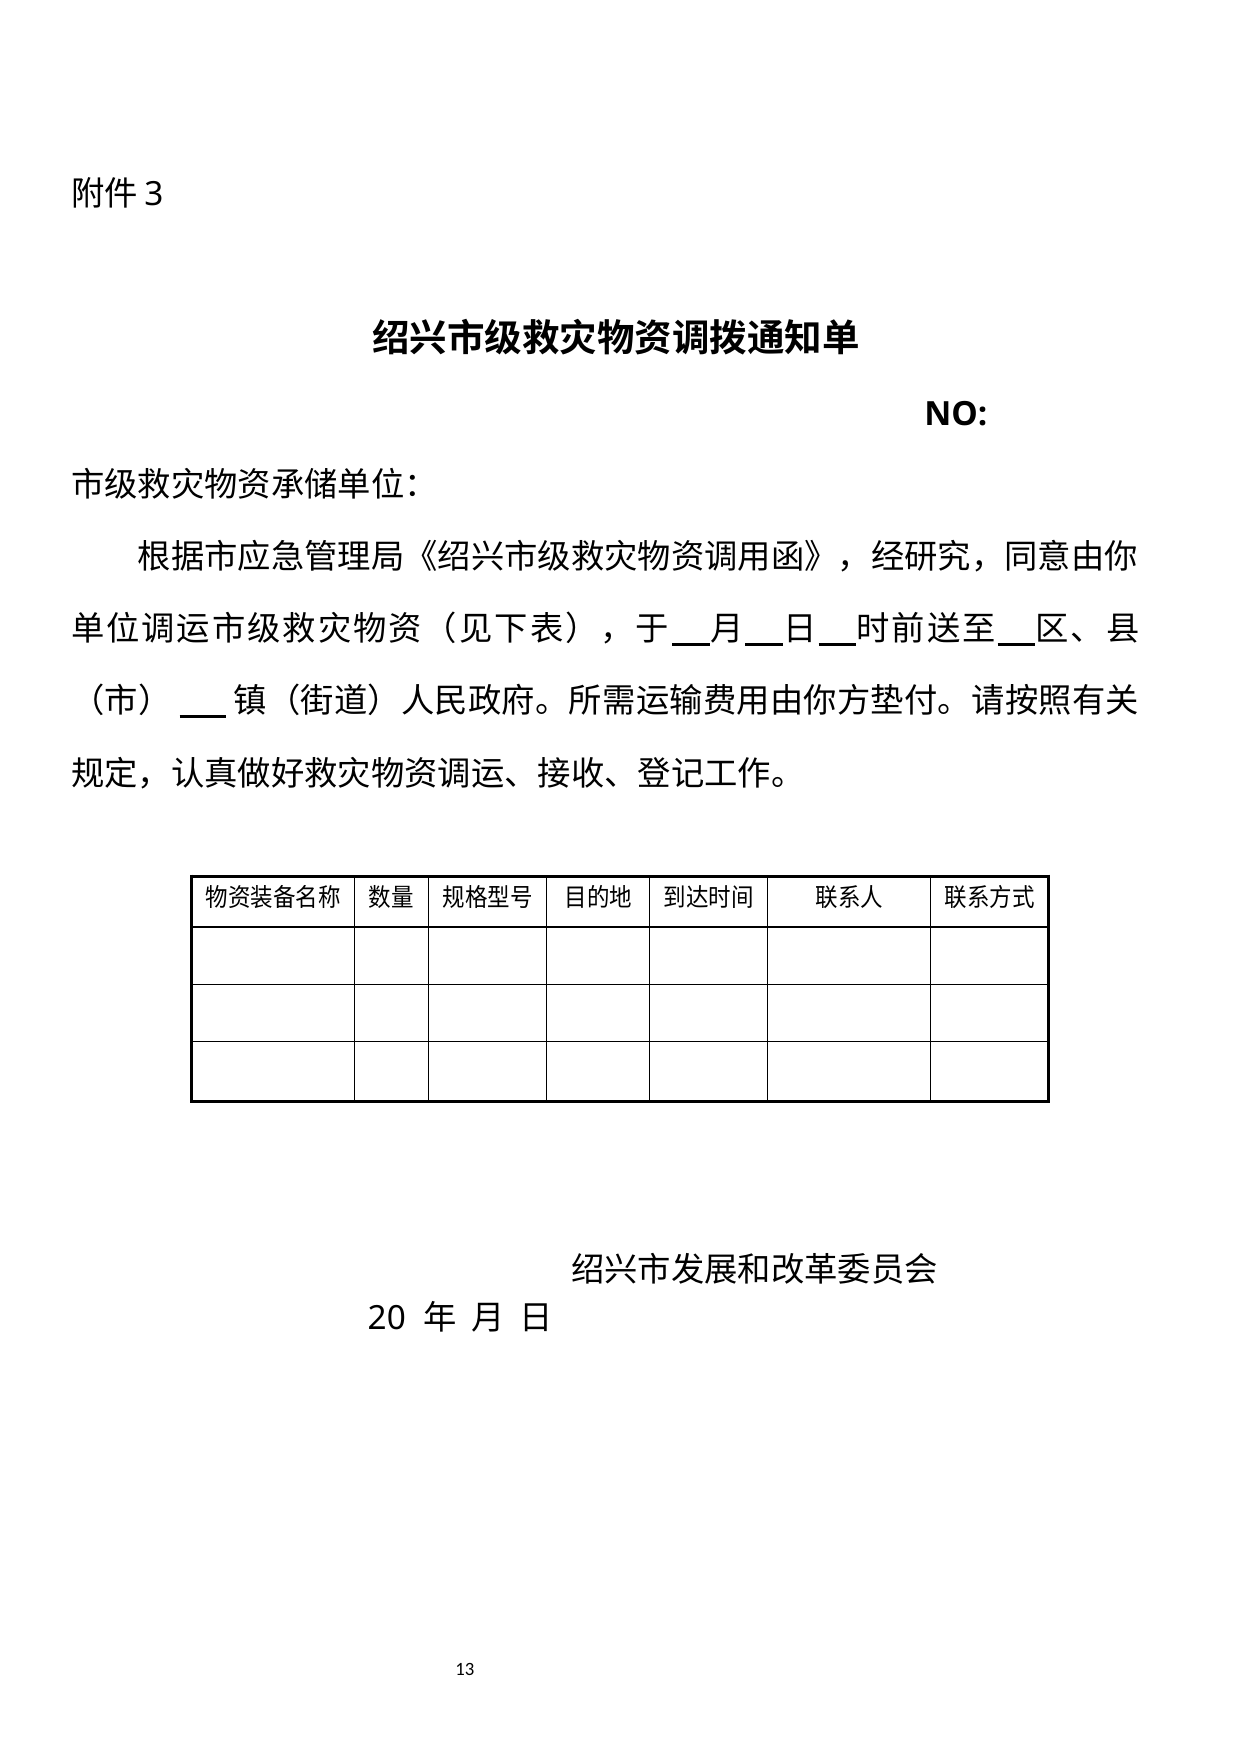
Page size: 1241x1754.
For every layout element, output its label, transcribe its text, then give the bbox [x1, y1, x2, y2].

table_cell [429, 985, 546, 1041]
table_cell [650, 928, 767, 984]
table_cell [650, 1042, 767, 1100]
table_cell [429, 928, 546, 984]
table_cell [931, 985, 1047, 1041]
table_header 联系人 [768, 878, 930, 926]
table_cell [768, 928, 930, 984]
table_cell [429, 1042, 546, 1100]
table_cell [193, 985, 354, 1041]
table_cell [355, 985, 428, 1041]
table_cell [931, 1042, 1047, 1100]
table_header 物资装备名称 [193, 878, 354, 926]
text 绍兴市级救灾物资调拨通知单 [71, 308, 1140, 362]
table_header 到达时间 [650, 878, 767, 926]
text 附件3 [71, 167, 1140, 216]
table_cell [193, 1042, 354, 1100]
table_cell [547, 1042, 649, 1100]
table_header 数量 [355, 878, 428, 926]
table_header 目的地 [547, 878, 649, 926]
table_header 联系方式 [931, 878, 1047, 926]
table_cell [547, 985, 649, 1041]
text 市级救灾物资承储单位： [71, 457, 1140, 506]
text 20 年 月 日 [71, 1291, 1140, 1339]
table_header 规格型号 [429, 878, 546, 926]
table_cell [768, 1042, 930, 1100]
table_cell [768, 985, 930, 1041]
table_cell [355, 1042, 428, 1100]
table_cell [355, 928, 428, 984]
text 绍兴市发展和改革委员会 [71, 1242, 1140, 1291]
text 根据市应急管理局《绍兴市级救灾物资调用函》，经研究，同意由你单位调运市级救灾物资（见下表），于 月 日 时前送至 区、县（市） 镇（街道）人民政府。所需运输费用由你方垫付。请按照有关规定，认真做好救灾物资调运、接收、登记工作。 [71, 530, 1140, 795]
table_cell [931, 928, 1047, 984]
table_cell [547, 928, 649, 984]
table_cell [650, 985, 767, 1041]
text NO: [71, 389, 1140, 435]
table_cell [193, 928, 354, 984]
